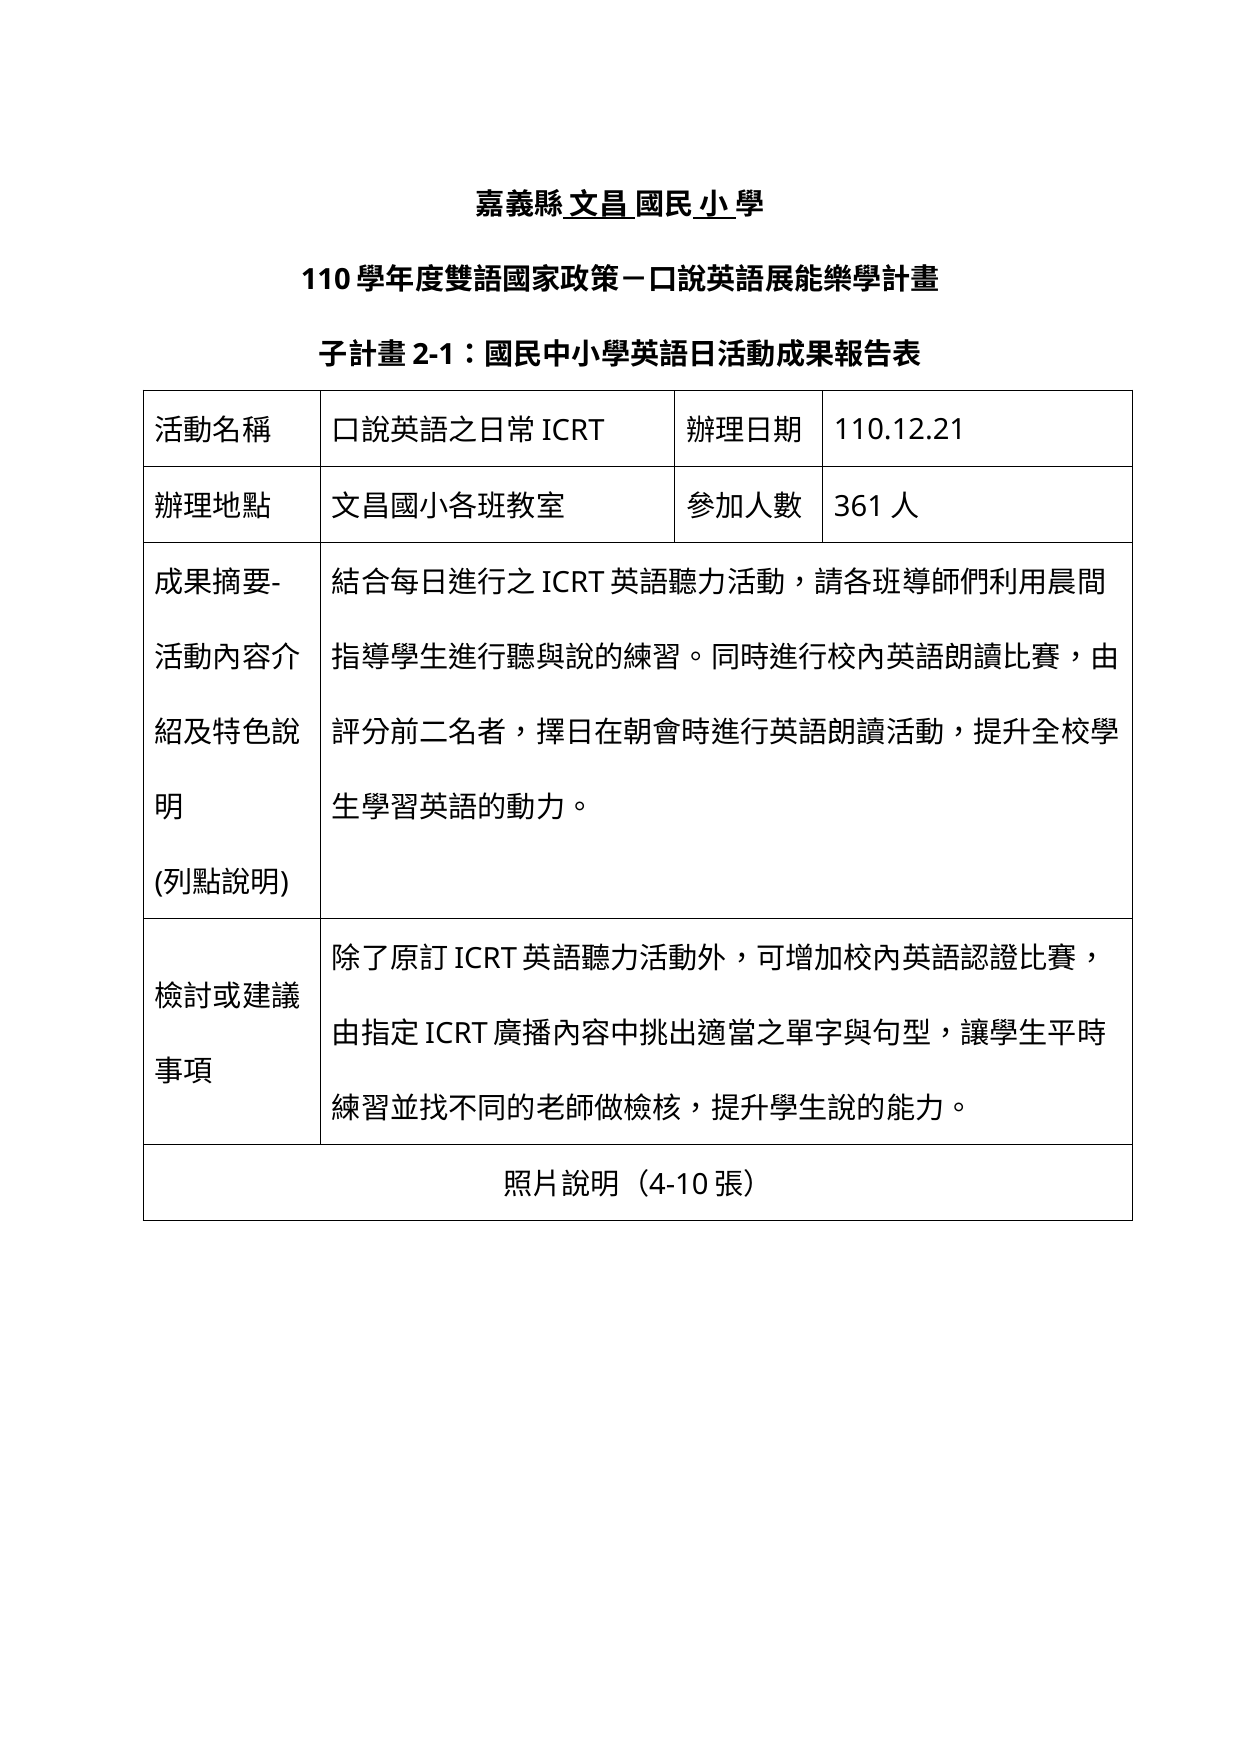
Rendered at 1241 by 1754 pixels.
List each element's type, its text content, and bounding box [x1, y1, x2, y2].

text 110學年度雙語國家政策－口說英語展能樂學計畫 [187, 239, 1053, 314]
table_cell 檢討或建議事項 [144, 919, 320, 1144]
table_cell 除了原訂ICRT英語聽力活動外，可增加校內英語認證比賽，由指定ICRT廣播內容中挑出適當之單字與句型，讓學生平時練習並找不同的老師做檢核，提升學生說的能力。 [321, 919, 1132, 1144]
text 嘉義縣 文昌 國民 小 學 [187, 164, 1053, 239]
table_cell 成果摘要-活動內容介紹及特色說明 (列點說明) [144, 543, 320, 918]
table_header 辦理日期 [675, 391, 822, 466]
table_cell 參加人數 [675, 467, 822, 542]
text 子計畫2-1：國民中小學英語日活動成果報告表 [187, 314, 1053, 389]
table_cell 結合每日進行之ICRT英語聽力活動，請各班導師們利用晨間指導學生進行聽與說的練習。同時進行校內英語朗讀比賽，由評分前二名者，擇日在朝會時進行英語朗讀活動，提升全校學生學習英語的動力。 [321, 543, 1132, 918]
table_header 口說英語之日常ICRT [321, 391, 674, 466]
table_header 活動名稱 [144, 391, 320, 466]
table_cell 文昌國小各班教室 [321, 467, 674, 542]
table_cell 辦理地點 [144, 467, 320, 542]
table_cell 361人 [823, 467, 1132, 542]
table_cell 照片說明（4-10張） [144, 1145, 1132, 1220]
table_header 110.12.21 [823, 391, 1132, 466]
